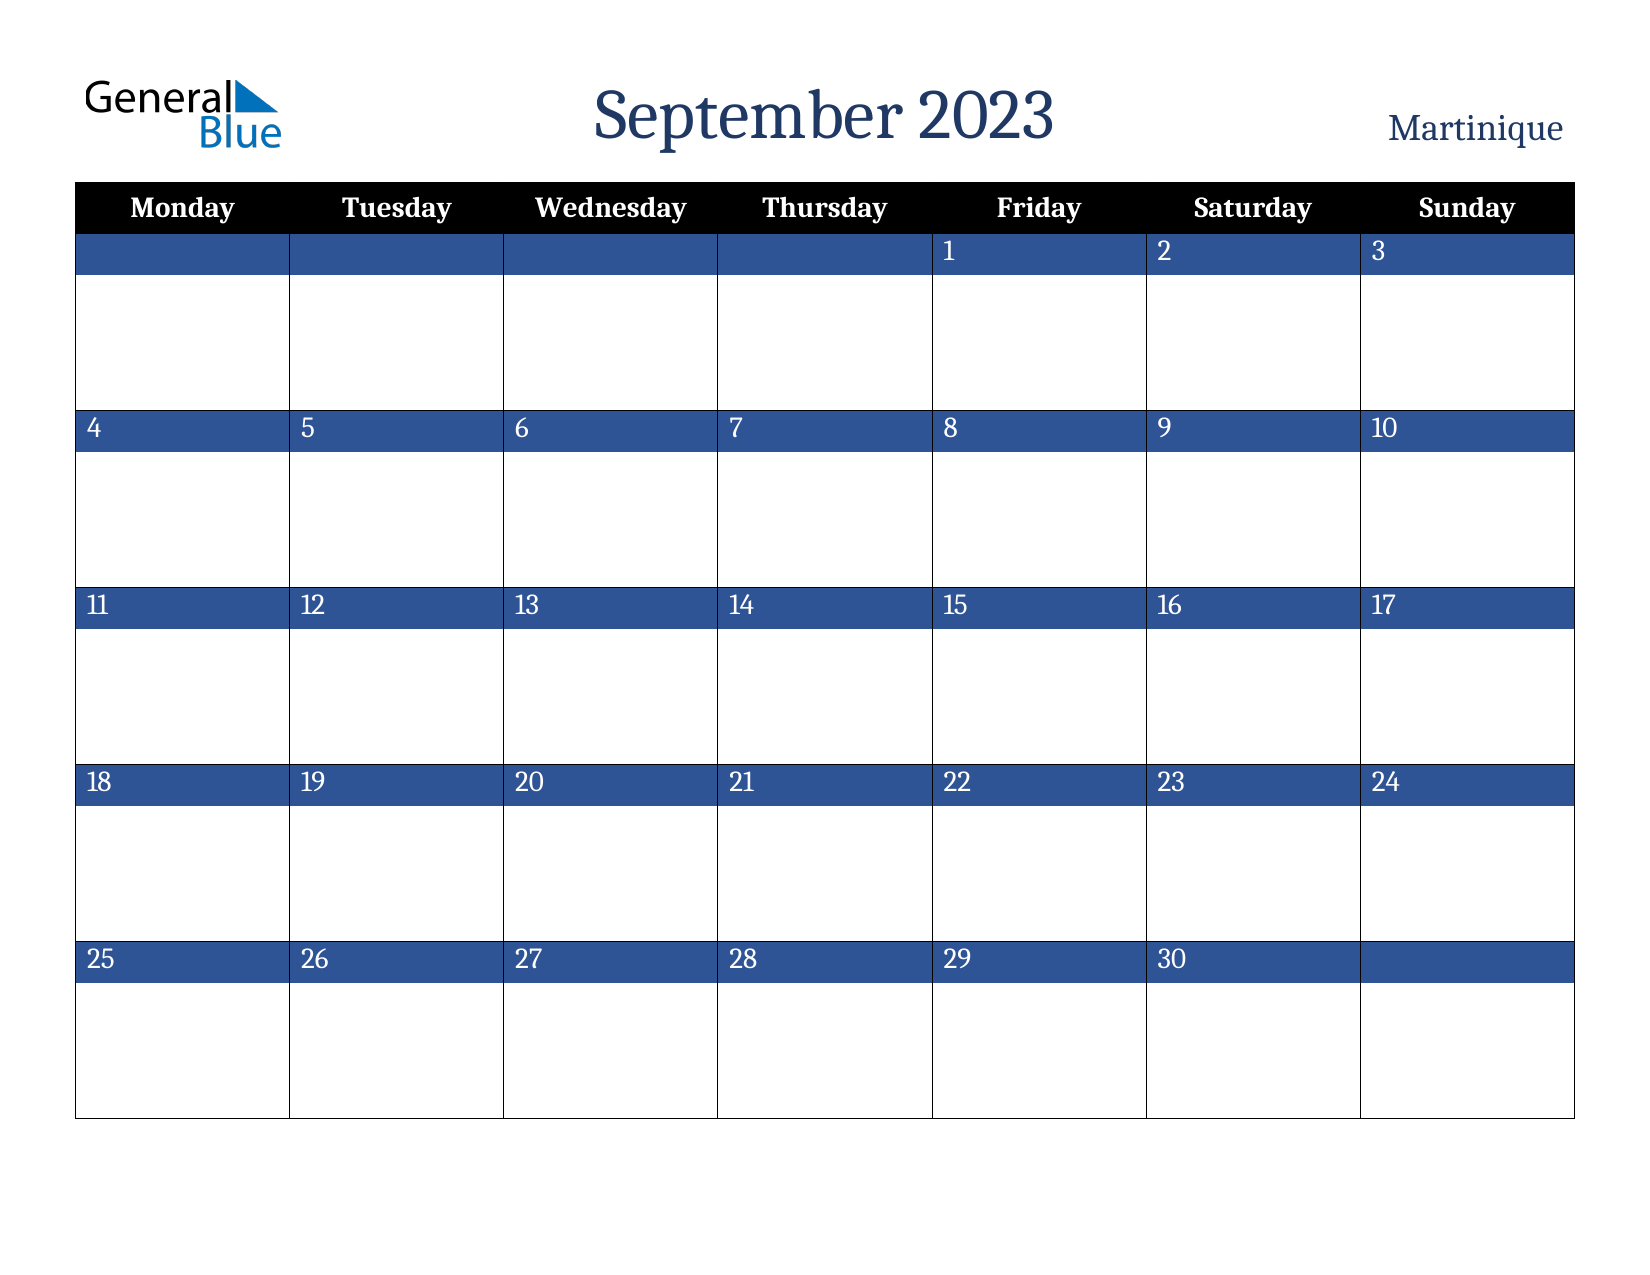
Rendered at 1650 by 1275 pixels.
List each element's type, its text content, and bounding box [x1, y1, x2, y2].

table_cell [933, 452, 1146, 587]
table_cell [1147, 275, 1360, 410]
table_cell 24 [1361, 765, 1574, 806]
table_cell [76, 983, 289, 1118]
table_cell [290, 806, 503, 941]
table_cell [504, 234, 717, 275]
table_cell [933, 275, 1146, 410]
table_cell [76, 452, 289, 587]
table_cell [504, 806, 717, 941]
table_cell [290, 275, 503, 410]
table_cell [718, 629, 932, 764]
table_cell Wednesday [504, 183, 717, 233]
table_cell 10 [1361, 411, 1574, 452]
picture [86, 80, 281, 148]
table_cell Monday [76, 183, 289, 233]
table_cell [718, 234, 932, 275]
table_cell 17 [1361, 588, 1574, 629]
table_cell [1147, 629, 1360, 764]
table_cell 29 [933, 942, 1146, 983]
table_cell 14 [718, 588, 932, 629]
table_header September 2023 [504, 75, 1146, 182]
table_cell Saturday [1147, 183, 1360, 233]
table_cell [1361, 942, 1574, 983]
table_cell 2 [1147, 234, 1360, 275]
table_cell Thursday [718, 183, 932, 233]
table_cell [718, 983, 932, 1118]
table_cell [504, 275, 717, 410]
table_cell [1361, 983, 1574, 1118]
table_cell 5 [290, 411, 503, 452]
table_cell 22 [933, 765, 1146, 806]
table_cell 4 [76, 411, 289, 452]
table_cell [1147, 983, 1360, 1118]
table_cell 20 [504, 765, 717, 806]
table_cell 23 [1147, 765, 1360, 806]
table_cell 18 [76, 765, 289, 806]
table_cell [718, 275, 932, 410]
table_cell 15 [933, 588, 1146, 629]
table_cell [1361, 629, 1574, 764]
table_cell [290, 983, 503, 1118]
table_cell 28 [718, 942, 932, 983]
table_cell [76, 806, 289, 941]
table_cell [76, 275, 289, 410]
table_cell 30 [1147, 942, 1360, 983]
table_cell [76, 234, 289, 275]
table_cell [504, 452, 717, 587]
table_cell 9 [1147, 411, 1360, 452]
table_header Martinique [1146, 75, 1574, 182]
table_header [76, 75, 503, 182]
table_cell 13 [504, 588, 717, 629]
table_cell 25 [76, 942, 289, 983]
table_cell 7 [718, 411, 932, 452]
table_cell 19 [290, 765, 503, 806]
table_cell [290, 234, 503, 275]
table_cell 1 [933, 234, 1146, 275]
table_cell [1147, 806, 1360, 941]
table_cell 27 [504, 942, 717, 983]
table_cell Tuesday [290, 183, 503, 233]
table_cell [933, 983, 1146, 1118]
table_cell [1361, 275, 1574, 410]
table_cell [290, 452, 503, 587]
table_cell [76, 629, 289, 764]
table_cell 3 [1361, 234, 1574, 275]
table_cell 6 [504, 411, 717, 452]
table_cell 16 [1147, 588, 1360, 629]
table_cell 21 [718, 765, 932, 806]
table_cell Friday [933, 183, 1146, 233]
table_cell [718, 806, 932, 941]
table_cell [1361, 806, 1574, 941]
table_cell [504, 983, 717, 1118]
table_cell 8 [933, 411, 1146, 452]
table_cell 11 [76, 588, 289, 629]
table_cell Sunday [1361, 183, 1574, 233]
table_cell [504, 629, 717, 764]
table_cell [290, 629, 503, 764]
table_cell 12 [290, 588, 503, 629]
table_cell [933, 629, 1146, 764]
table_cell [933, 806, 1146, 941]
table_cell [1361, 452, 1574, 587]
table_cell [1147, 452, 1360, 587]
table_cell [718, 452, 932, 587]
table_cell 26 [290, 942, 503, 983]
